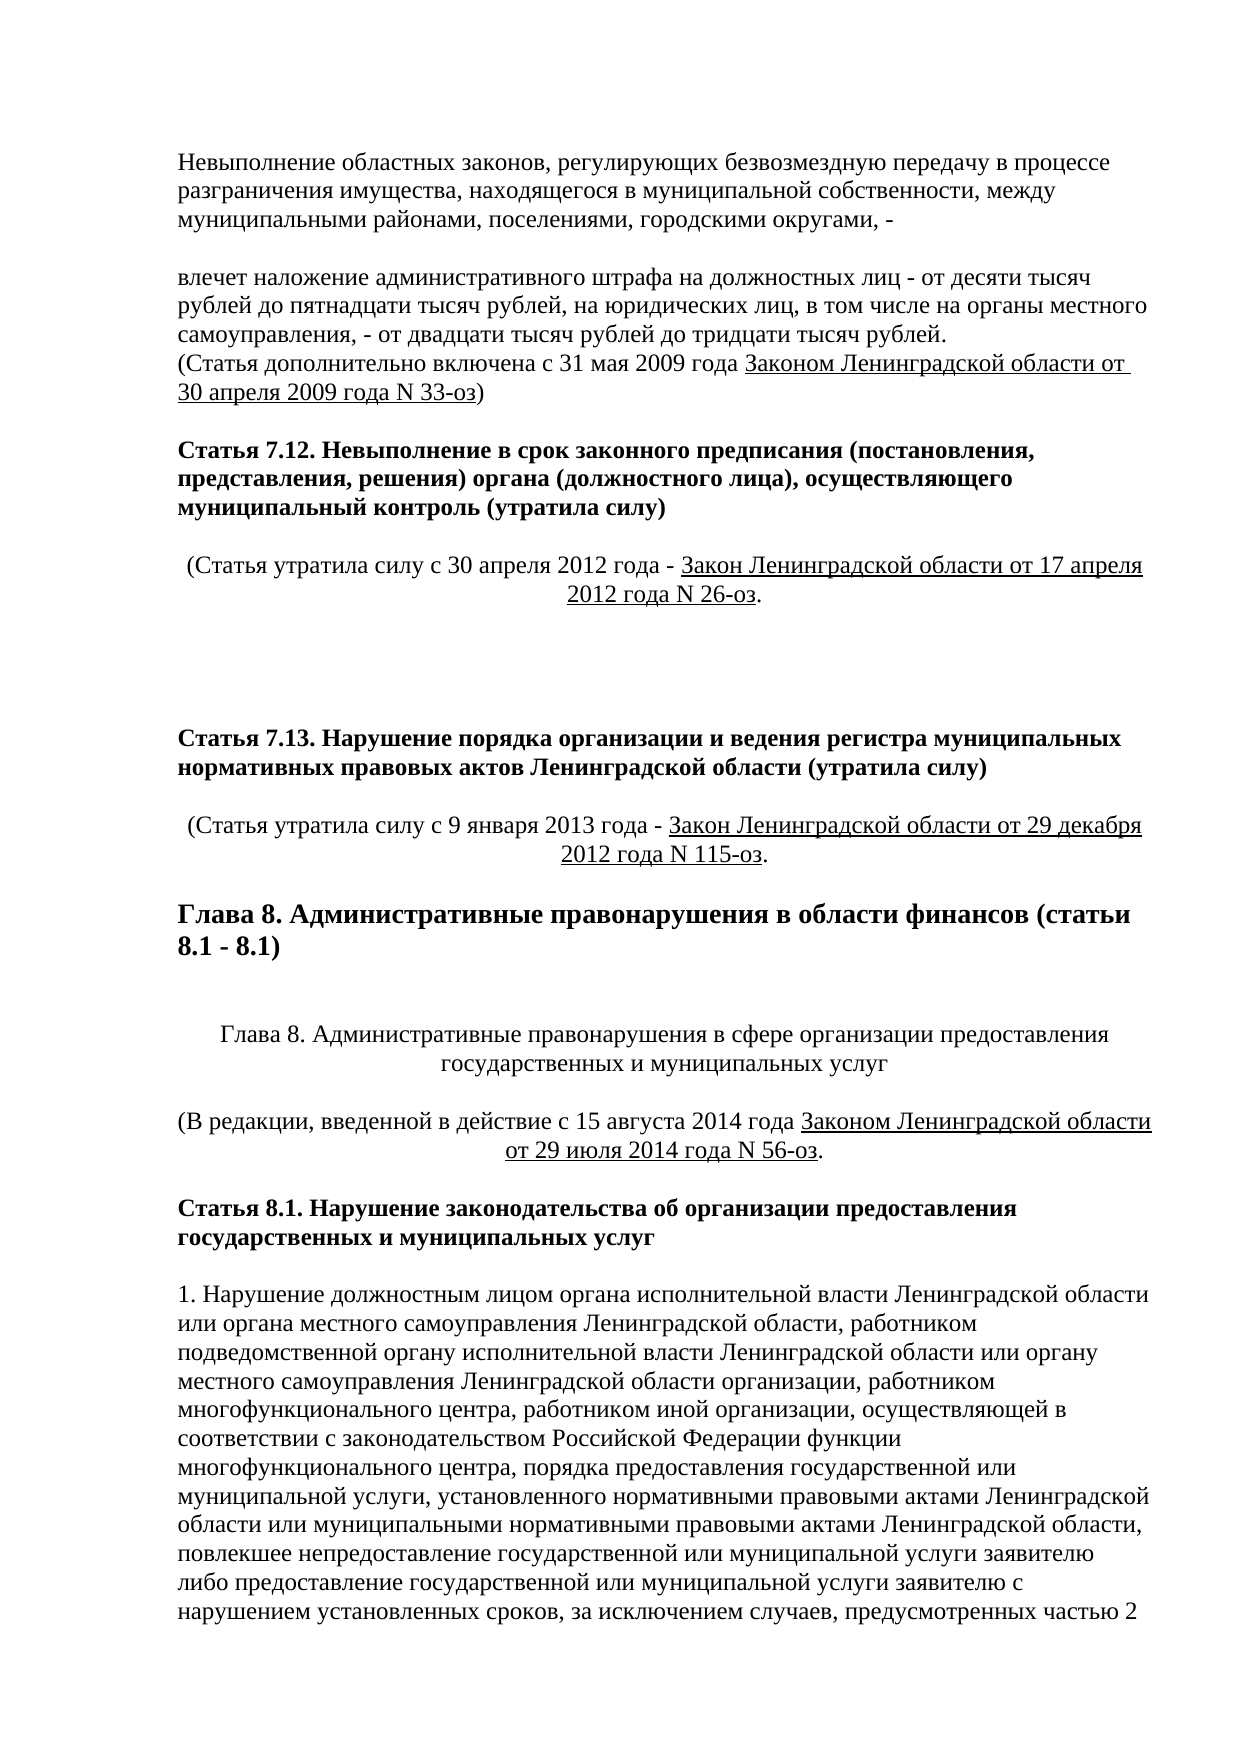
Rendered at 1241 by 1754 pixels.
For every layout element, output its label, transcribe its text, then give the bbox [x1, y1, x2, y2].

subtitle Статья 7.13. Нарушение порядка организации и ведения регистра муниципальных нормативных правовых актов Ленинградской области (утратила силу) [177, 723, 1152, 781]
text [177, 1279, 1152, 1624]
text (В редакции, введенной в действие с 15 августа 2014 года Законом Ленинградской области от 29 июля 2014 года N 56-оз. [177, 1106, 1152, 1164]
subtitle Статья 8.1. Нарушение законодательства об организации предоставления государственных и муниципальных услуг [177, 1193, 1152, 1250]
text (Статья утратила силу с 9 января 2013 года - Закон Ленинградской области от 29 декабря 2012 года N 115-оз. [177, 810, 1152, 868]
text Невыполнение областных законов, регулирующих безвозмездную передачу в процессе разграничения имущества, находящегося в муниципальной собственности, между муниципальными районами, поселениями, городскими округами, - влечет наложение административного штрафа на должностных лиц - от десяти тысяч рублей до пятнадцати тысяч рублей, на юридических лиц, в том числе на органы местного самоуправления, - от двадцати тысяч рублей до тридцати тысяч рублей. (Статья дополнительно включена с 31 мая 2009 года Законом Ленинградской области от 30 апреля 2009 года N 33-оз) [177, 118, 1152, 406]
text Глава 8. Административные правонарушения в сфере организации предоставления государственных и муниципальных услуг [177, 991, 1152, 1077]
text (Статья утратила силу с 30 апреля 2012 года - Закон Ленинградской области от 17 апреля 2012 года N 26-оз. [177, 550, 1152, 608]
subtitle Глава 8. Административные правонарушения в области финансов (статьи 8.1 - 8.1) [177, 897, 1152, 962]
subtitle Статья 7.12. Невыполнение в срок законного предписания (постановления, представления, решения) органа (должностного лица), осуществляющего муниципальный контроль (утратила силу) [177, 435, 1152, 521]
